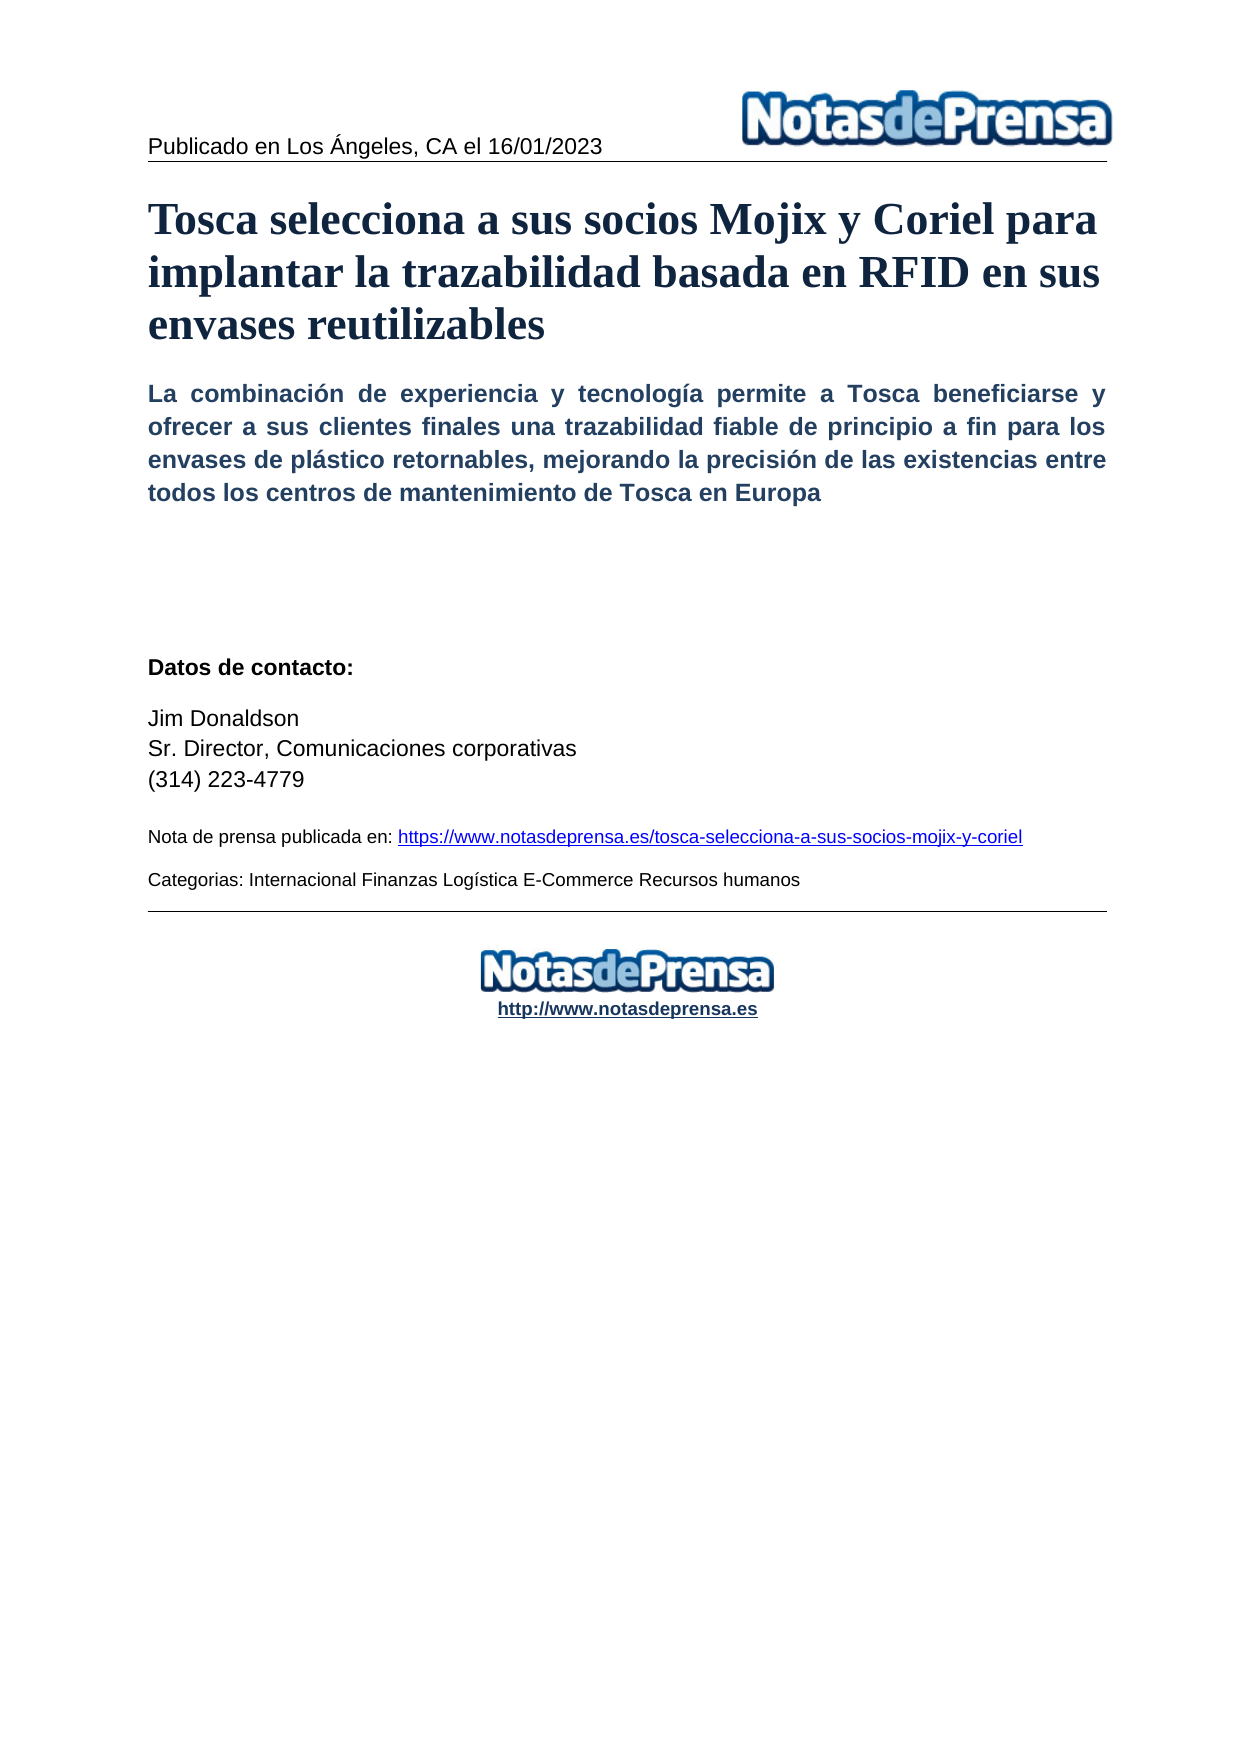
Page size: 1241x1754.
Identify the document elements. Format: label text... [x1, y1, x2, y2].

subtitle La combinación de experiencia y tecnología permite a Tosca beneficiarse y ofrecer a sus clientes finales una trazabilidad fiable de principio a fin para los envases de plástico retornables, mejorando la precisión de las existencias entre todos los centros de mantenimiento de Tosca en Europa [148, 379, 1107, 507]
text Datos de contacto: [148, 654, 1107, 681]
text Nota de prensa publicada en: https://www.notasdeprensa.es/tosca-selecciona-a-sus-socios-mojix-y-coriel [148, 826, 1107, 848]
text Sr. Director, Comunicaciones corporativas [148, 735, 1063, 762]
text Jim Donaldson [148, 705, 1063, 732]
picture [480, 948, 775, 994]
subtitle Tosca selecciona a sus socios Mojix y Coriel para implantar la trazabilidad basada en RFID en sus envases reutilizables [148, 192, 1107, 350]
text Publicado en Los Ángeles, CA el 16/01/2023 [148, 133, 1107, 161]
text http://www.notasdeprensa.es [148, 998, 1107, 1019]
text Categorias: Internacional Finanzas Logística E-Commerce Recursos humanos [148, 868, 1107, 890]
text (314) 223-4779 [148, 766, 1063, 792]
picture [742, 90, 1113, 148]
